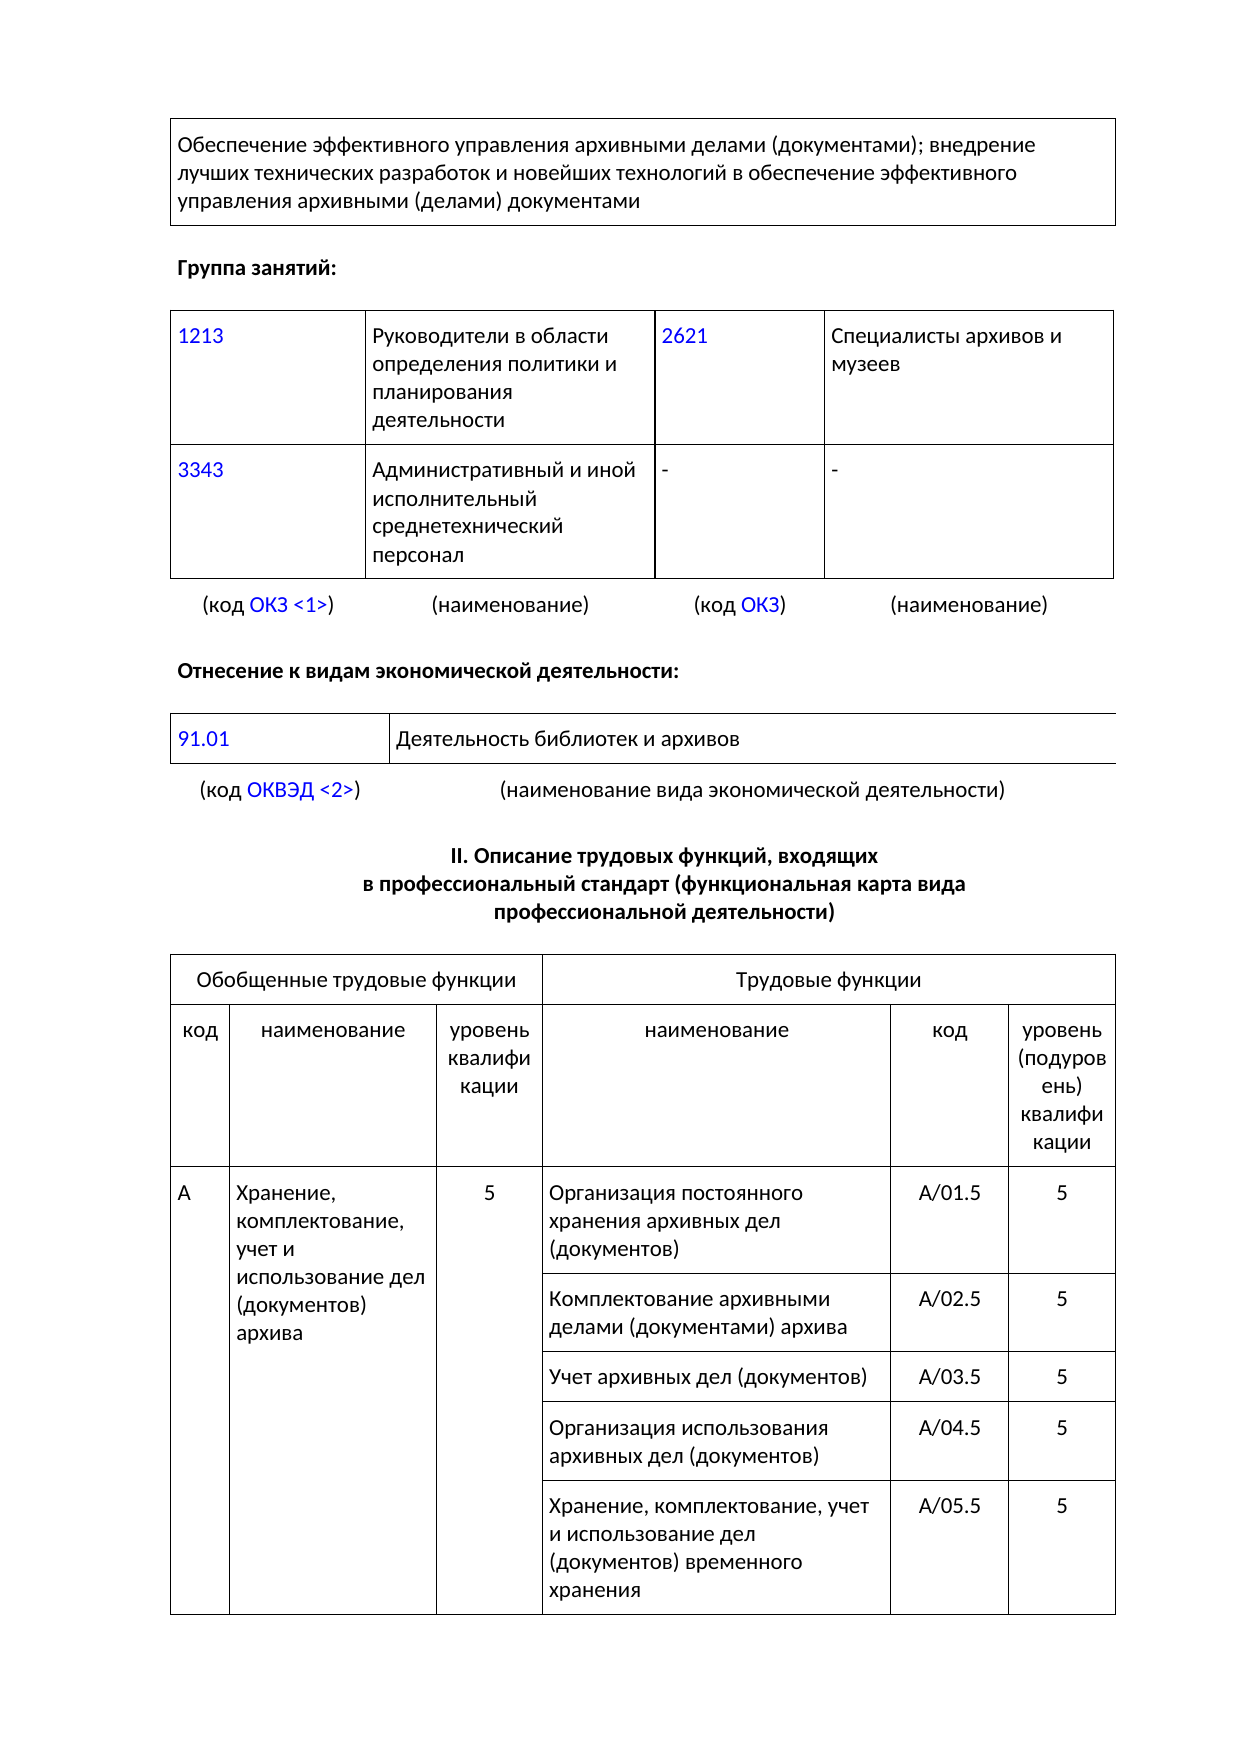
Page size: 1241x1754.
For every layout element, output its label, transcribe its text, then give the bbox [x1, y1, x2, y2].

table_cell A/02.5 [891, 1274, 1008, 1351]
title II. Описание трудовых функций, входящих [177, 841, 1152, 869]
table_header 1213 [171, 311, 365, 444]
table_cell 5 [1009, 1274, 1115, 1351]
table_cell (код ОКЗ <1>) [171, 579, 366, 629]
table_cell Административный и иной исполнительный среднетехнический персонал [366, 445, 654, 578]
table_cell Организация постоянного хранения архивных дел (документов) [543, 1167, 890, 1272]
table_cell Хранение, комплектование, учет и использование дел (документов) временного хранения [543, 1481, 890, 1614]
table_header Обеспечение эффективного управления архивными делами (документами); внедрение лучших технических разработок и новейших технологий в обеспечение эффективного управления архивными (делами) документами [171, 119, 1115, 224]
table_cell Комплектование архивными делами (документами) архива [543, 1274, 890, 1351]
table_cell (код ОКЗ) [655, 579, 824, 629]
table_cell 5 [1009, 1352, 1115, 1401]
table_cell 5 [1009, 1481, 1115, 1614]
title в профессиональный стандарт (функциональная карта вида [177, 869, 1152, 897]
table_header 91.01 [171, 714, 389, 763]
table_cell 5 [1009, 1402, 1115, 1479]
table_cell A [171, 1167, 229, 1614]
table_cell Хранение, комплектование, учет и использование дел (документов) архива [230, 1167, 436, 1614]
title профессиональной деятельности) [177, 897, 1152, 925]
table_cell наименование [543, 1005, 890, 1166]
table_cell - [825, 445, 1113, 578]
table_cell (код ОКВЭД <2>) [171, 764, 389, 813]
table_cell (наименование вида экономической деятельности) [389, 764, 1116, 813]
table_cell A/05.5 [891, 1481, 1008, 1614]
table_cell 5 [437, 1167, 542, 1614]
table_cell уровень (подуровень) квалификации [1009, 1005, 1115, 1166]
table_cell 3343 [171, 445, 365, 578]
table_cell A/03.5 [891, 1352, 1008, 1401]
title Отнесение к видам экономической деятельности: [177, 657, 1152, 685]
table_cell - [656, 445, 824, 578]
table_header Трудовые функции [543, 955, 1115, 1004]
table_cell 5 [1009, 1167, 1115, 1272]
table_header Специалисты архивов и музеев [825, 311, 1113, 444]
title Группа занятий: [177, 253, 1152, 282]
table_cell A/04.5 [891, 1402, 1008, 1479]
table_cell наименование [230, 1005, 436, 1166]
table_header 2621 [656, 311, 824, 444]
table_cell Организация использования архивных дел (документов) [543, 1402, 890, 1479]
table_cell код [891, 1005, 1008, 1166]
table_cell код [171, 1005, 229, 1166]
table_cell A/01.5 [891, 1167, 1008, 1272]
table_header Обобщенные трудовые функции [171, 955, 542, 1004]
table_cell Учет архивных дел (документов) [543, 1352, 890, 1401]
table_header Руководители в области определения политики и планирования деятельности [366, 311, 654, 444]
table_cell (наименование) [366, 579, 655, 629]
table_cell уровень квалификации [437, 1005, 542, 1166]
table_cell (наименование) [825, 579, 1114, 629]
table_header Деятельность библиотек и архивов [390, 714, 1116, 763]
